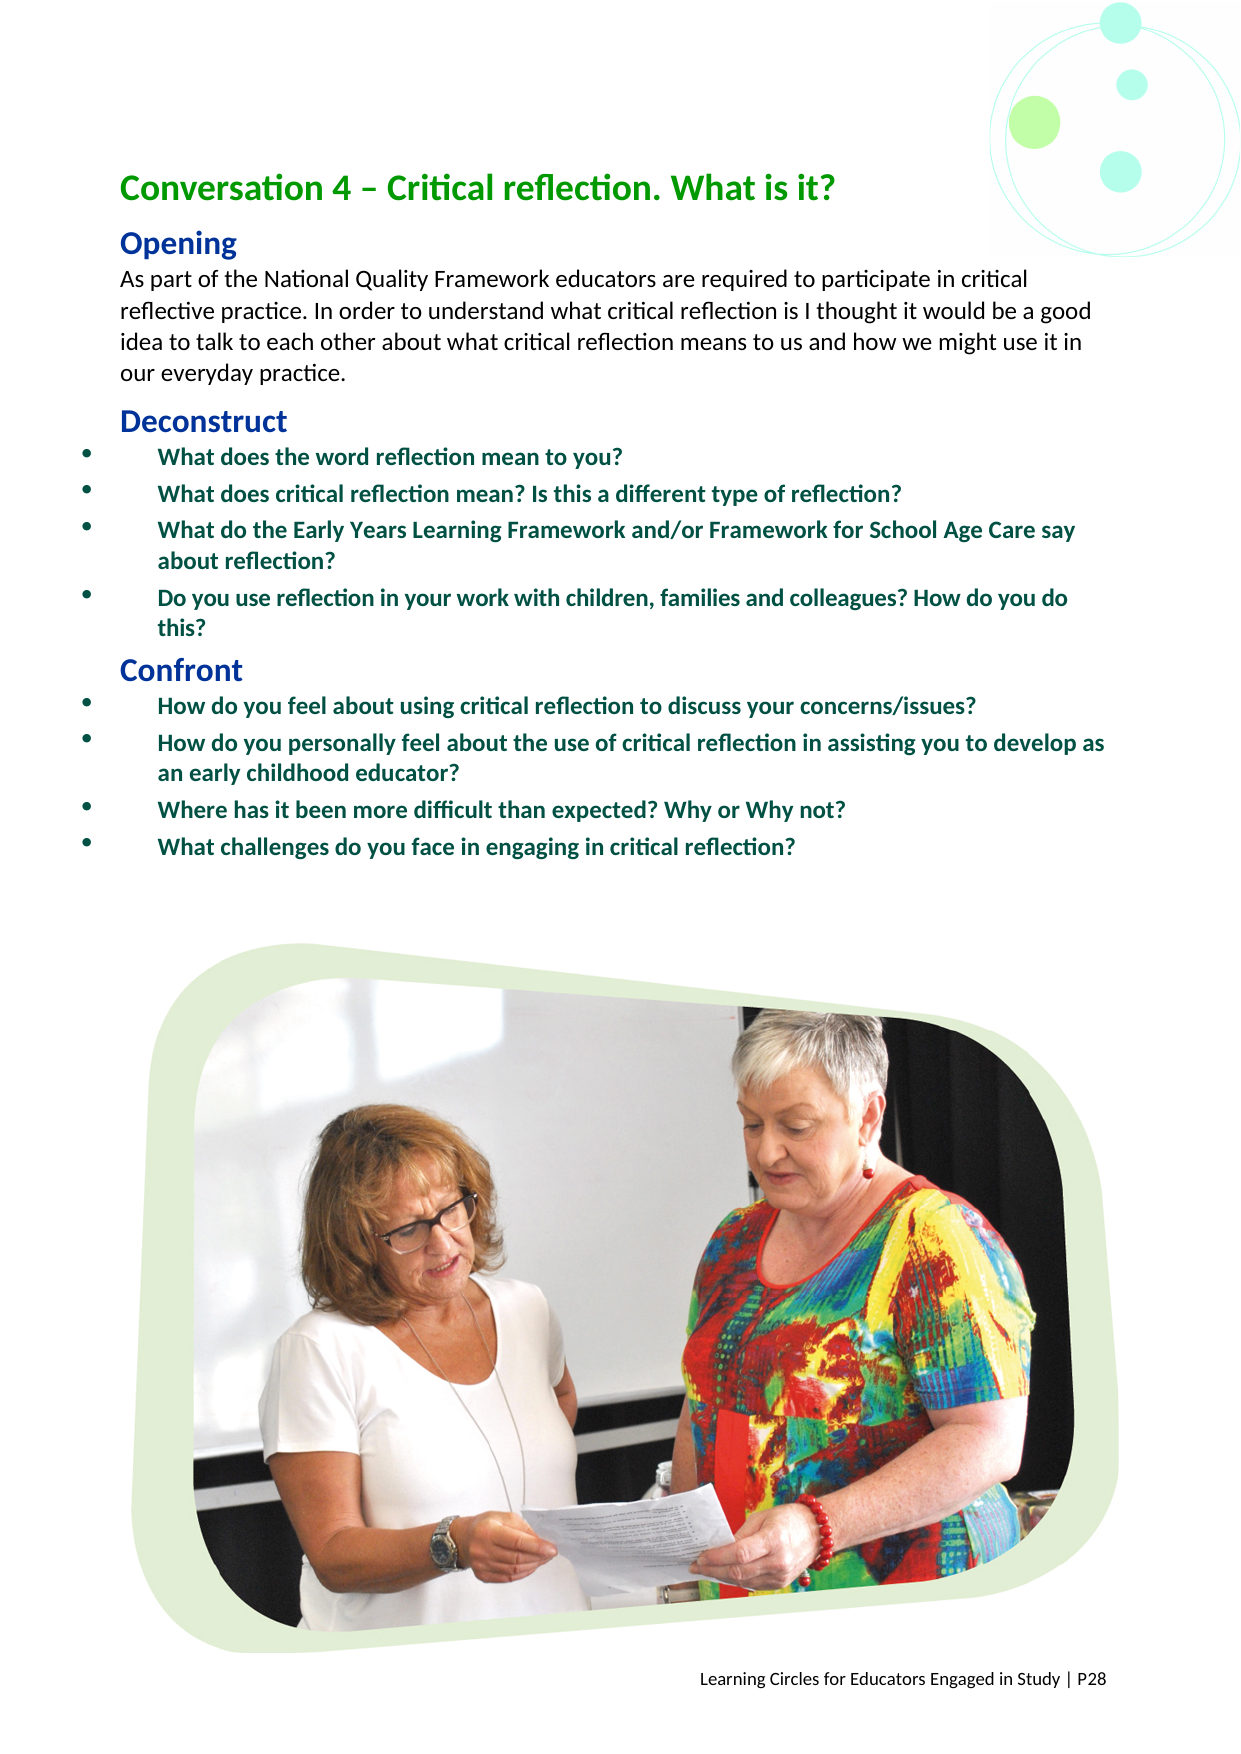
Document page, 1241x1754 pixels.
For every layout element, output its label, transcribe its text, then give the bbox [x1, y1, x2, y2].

list Do you use reflection in your work with children, families and colleagues? How do you do this? [82, 582, 1106, 643]
list Where has it been more difficult than expected? Why or Why not? [82, 794, 1106, 824]
subtitle Conversation 4 – Critical reflection. What is it? [120, 164, 1106, 209]
picture [130, 942, 1119, 1653]
list What challenges do you face in engaging in critical reflection? [82, 831, 1106, 861]
list What do the Early Years Learning Framework and/or Framework for School Age Care say about reflection? [82, 514, 1106, 576]
list How do you personally feel about the use of critical reflection in assisting you to develop as an early childhood educator? [82, 727, 1106, 788]
text Opening [120, 222, 1106, 263]
list What does the word reflection mean to you? [82, 441, 1106, 472]
text As part of the National Quality Framework educators are required to participate in critical reflective practice. In order to understand what critical reflection is I thought it would be a good idea to talk to each other about what critical reflection means to us and how we might use it in our everyday practice. [120, 263, 1106, 388]
list What does critical reflection mean? Is this a different type of reflection? [82, 478, 1106, 508]
list How do you feel about using critical reflection to discuss your concerns/issues? [82, 690, 1106, 720]
text Confront [120, 649, 1106, 690]
text Deconstruct [120, 400, 1106, 441]
picture [989, 2, 1241, 257]
